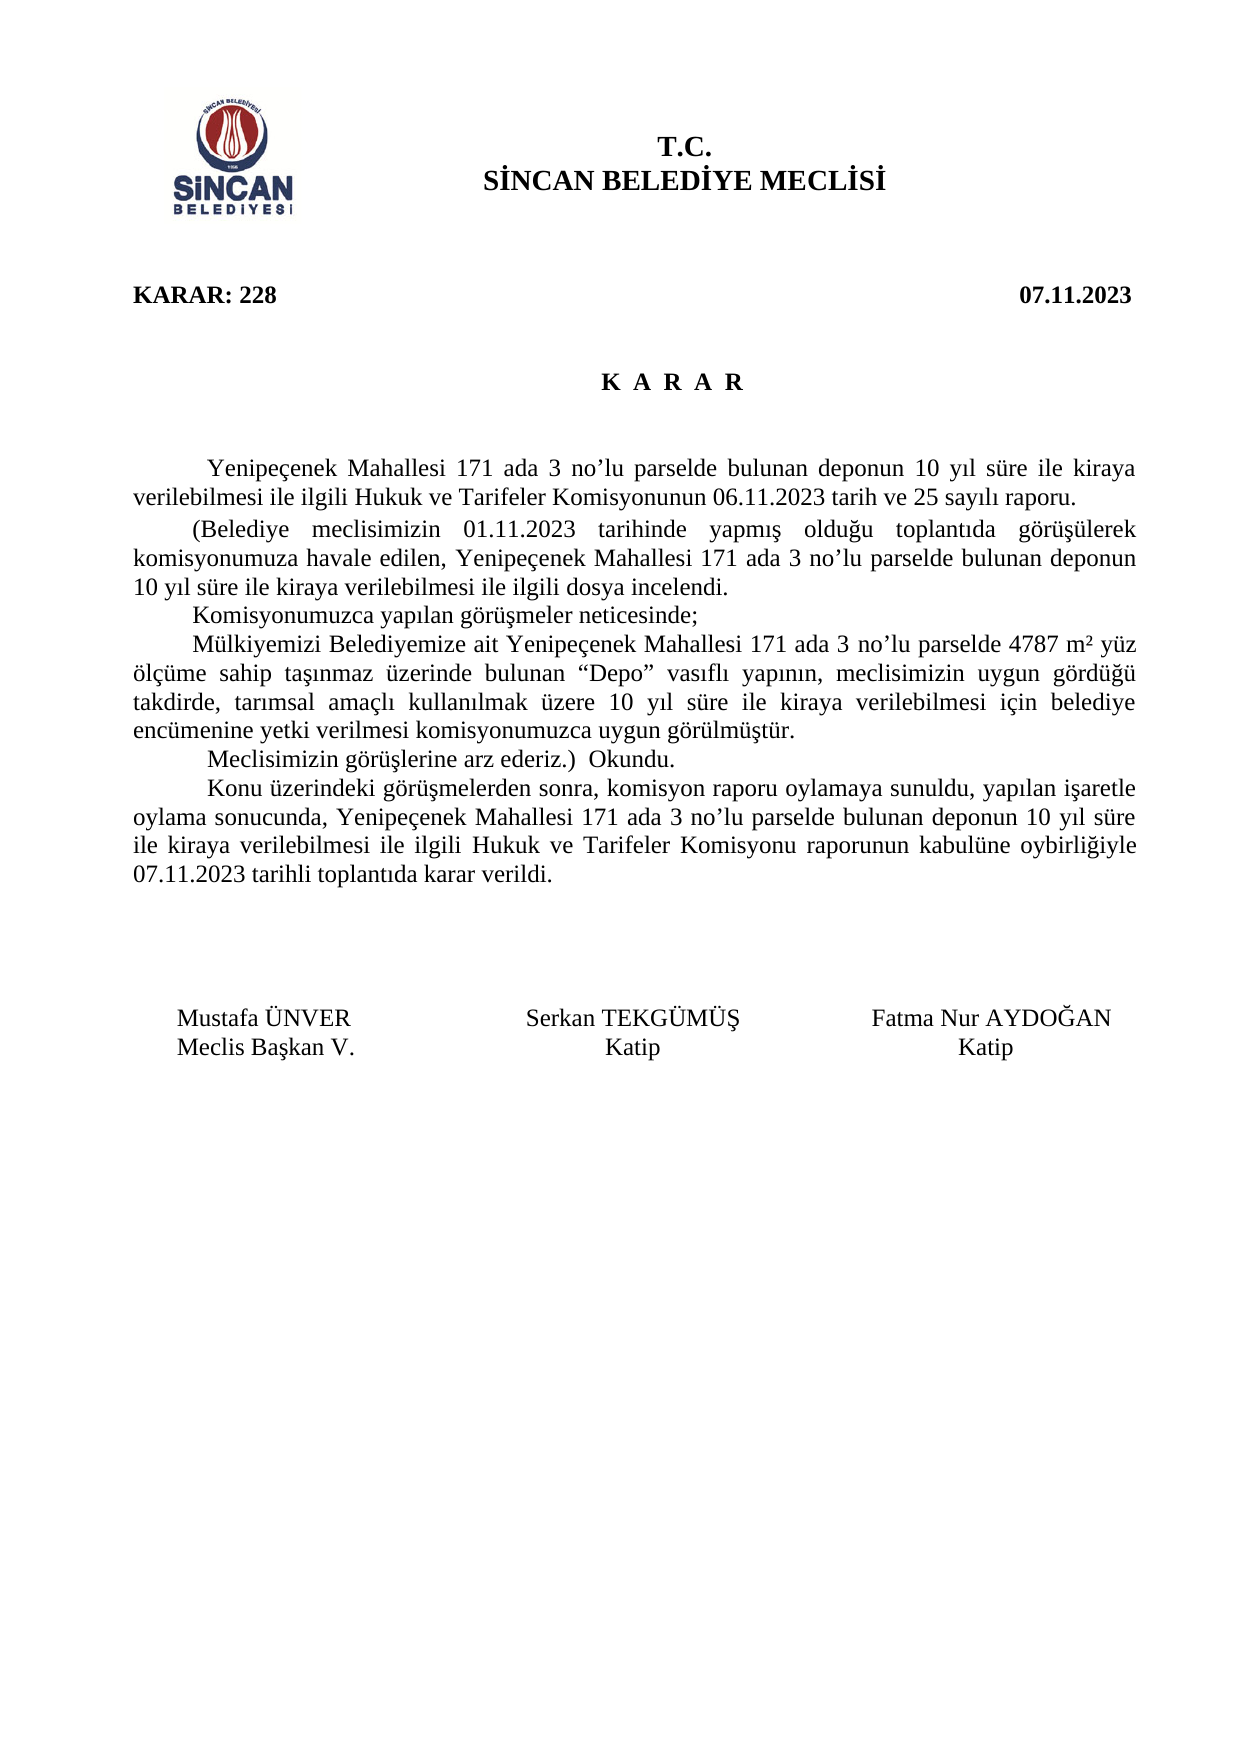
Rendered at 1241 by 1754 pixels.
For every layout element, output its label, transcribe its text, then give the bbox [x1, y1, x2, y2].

text Konu üzerindeki görüşmelerden sonra, komisyon raporu oylamaya sunuldu, yapılan işaretle oylama sonucunda, Yenipeçenek Mahallesi 171 ada 3 no’lu parselde bulunan deponun 10 yıl süre ile kiraya verilebilmesi ile ilgili Hukuk ve Tarifeler Komisyonu raporunun kabulüne oybirliğiyle 07.11.2023 tarihli toplantıda karar verildi. [133, 773, 1137, 888]
text K A R A R [133, 367, 1137, 396]
list Meclisimizin görüşlerine arz ederiz.) Okundu. [133, 744, 1137, 773]
text Yenipeçenek Mahallesi 171 ada 3 no’lu parselde bulunan deponun 10 yıl süre ile kiraya verilebilmesi ile ilgili Hukuk ve Tarifeler Komisyonunun 06.11.2023 tarih ve 25 sayılı raporu. [133, 453, 1137, 511]
text Mustafa ÜNVER Serkan TEKGÜMÜŞ Fatma Nur AYDOĞAN [133, 1003, 1137, 1032]
text Meclis Başkan V. Katip Katip [133, 1032, 1137, 1060]
picture [164, 87, 302, 224]
text Komisyonumuzca yapılan görüşmeler neticesinde; [133, 600, 1137, 629]
text Mülkiyemizi Belediyemize ait Yenipeçenek Mahallesi 171 ada 3 no’lu parselde 4787 m² yüz ölçüme sahip taşınmaz üzerinde bulunan “Depo” vasıflı yapının, meclisimizin uygun gördüğü takdirde, tarımsal amaçlı kullanılmak üzere 10 yıl süre ile kiraya verilebilmesi için belediye encümenine yetki verilmesi komisyonumuzca uygun görülmüştür. [133, 629, 1137, 744]
text (Belediye meclisimizin 01.11.2023 tarihinde yapmış olduğu toplantıda görüşülerek komisyonumuza havale edilen, Yenipeçenek Mahallesi 171 ada 3 no’lu parselde bulunan deponun 10 yıl süre ile kiraya verilebilmesi ile ilgili dosya incelendi. [133, 514, 1137, 600]
